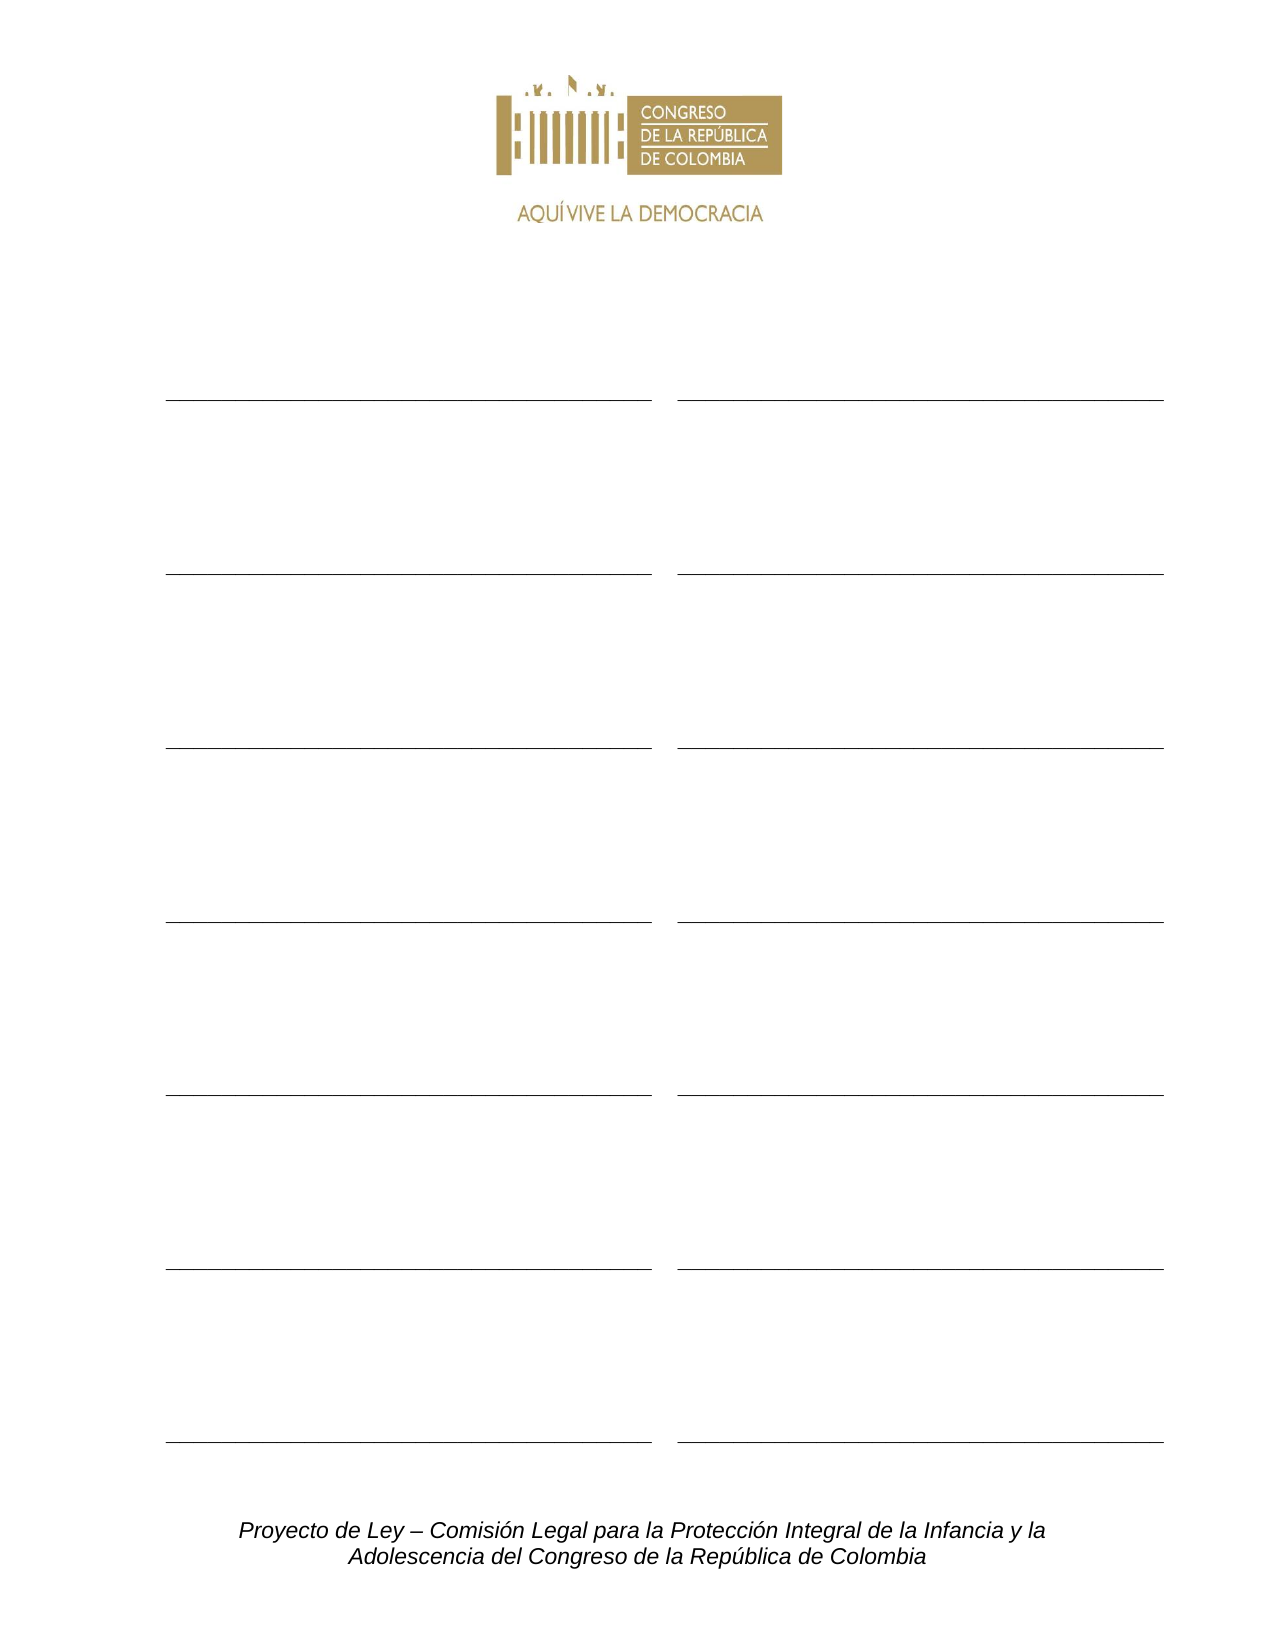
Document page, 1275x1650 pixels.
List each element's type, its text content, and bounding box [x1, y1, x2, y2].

table_cell ___________________________________ [155, 607, 667, 780]
picture [491, 75, 782, 222]
table_cell ___________________________________ [667, 259, 1179, 433]
table_cell ___________________________________ [155, 1128, 667, 1301]
table_cell ___________________________________ [155, 954, 667, 1128]
table_cell ___________________________________ [667, 1128, 1179, 1301]
table_cell ___________________________________ [667, 954, 1179, 1128]
table_cell ___________________________________ [155, 780, 667, 954]
table_cell ___________________________________ [667, 433, 1179, 607]
table_cell ___________________________________ [667, 607, 1179, 780]
table_cell ___________________________________ [155, 259, 667, 433]
table_cell ___________________________________ [155, 1301, 667, 1475]
table_cell ___________________________________ [155, 433, 667, 607]
table_cell ___________________________________ [667, 1301, 1179, 1475]
table_cell ___________________________________ [667, 780, 1179, 954]
